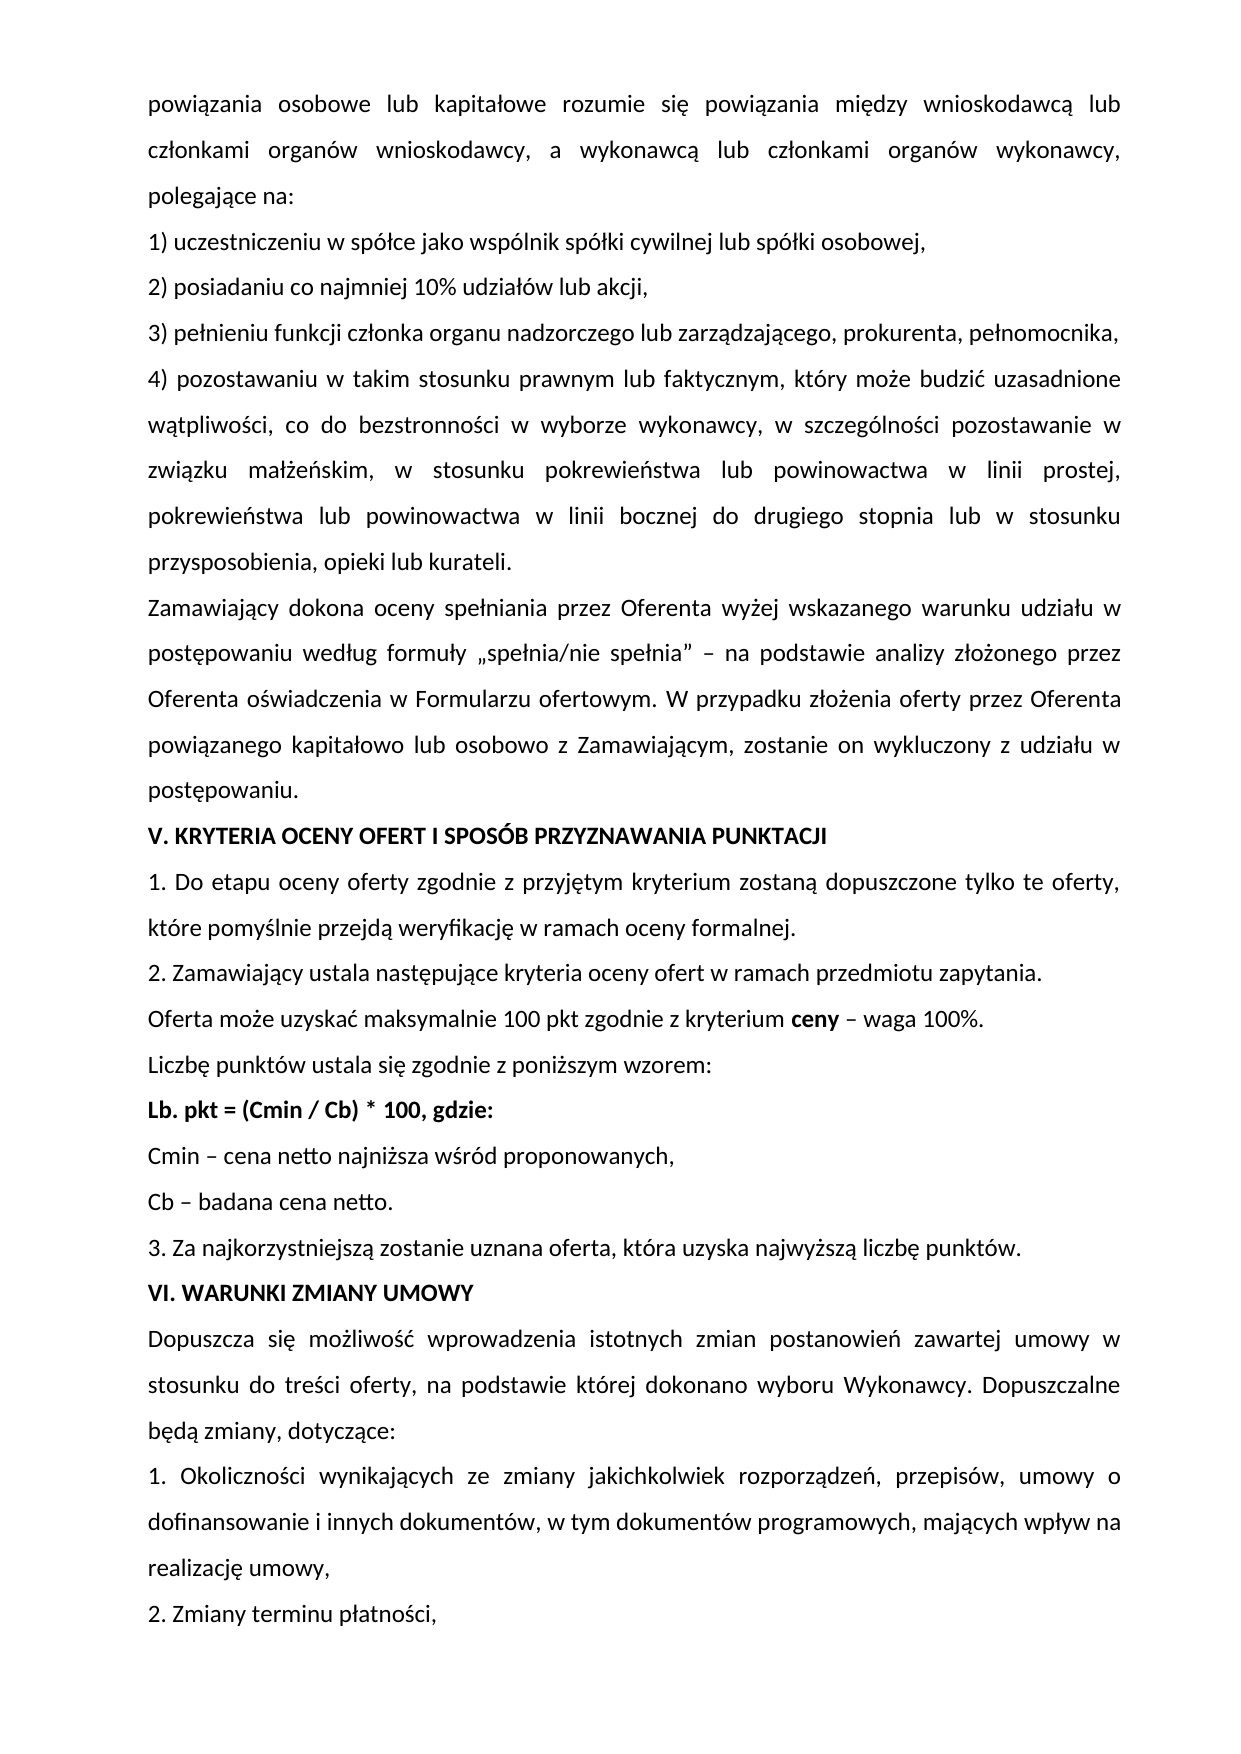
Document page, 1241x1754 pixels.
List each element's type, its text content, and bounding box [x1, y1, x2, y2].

text 3) pełnieniu funkcji członka organu nadzorczego lub zarządzającego, prokurenta, pełnomocnika, [148, 317, 1122, 348]
text Lb. pkt = (Cmin / Cb) * 100, gdzie: [148, 1095, 1122, 1125]
text 2. Zmiany terminu płatności, [148, 1598, 1122, 1628]
text VI. WARUNKI ZMIANY UMOWY [148, 1278, 1122, 1308]
text Liczbę punktów ustala się zgodnie z poniższym wzorem: [148, 1049, 1122, 1079]
text 1) uczestniczeniu w spółce jako wspólnik spółki cywilnej lub spółki osobowej, [148, 226, 1122, 256]
text 4) pozostawaniu w takim stosunku prawnym lub faktycznym, który może budzić uzasadnione wątpliwości, co do bezstronności w wyborze wykonawcy, w szczególności pozostawanie w związku małżeńskim, w stosunku pokrewieństwa lub powinowactwa w linii prostej, pokrewieństwa lub powinowactwa w linii bocznej do drugiego stopnia lub w stosunku przysposobienia, opieki lub kurateli. [148, 363, 1122, 576]
text Dopuszcza się możliwość wprowadzenia istotnych zmian postanowień zawartej umowy w stosunku do treści oferty, na podstawie której dokonano wyboru Wykonawcy. Dopuszczalne będą zmiany, dotyczące: [148, 1323, 1122, 1445]
text 1. Okoliczności wynikających ze zmiany jakichkolwiek rozporządzeń, przepisów, umowy o dofinansowanie i innych dokumentów, w tym dokumentów programowych, mających wpływ na realizację umowy, [148, 1461, 1122, 1582]
text V. KRYTERIA OCENY OFERT I SPOSÓB PRZYZNAWANIA PUNKTACJI [148, 820, 1122, 851]
text Cmin – cena netto najniższa wśród proponowanych, [148, 1140, 1122, 1171]
text Zamawiający dokona oceny spełniania przez Oferenta wyżej wskazanego warunku udziału w postępowaniu według formuły „spełnia/nie spełnia” – na podstawie analizy złożonego przez Oferenta oświadczenia w Formularzu ofertowym. W przypadku złożenia oferty przez Oferenta powiązanego kapitałowo lub osobowo z Zamawiającym, zostanie on wykluczony z udziału w postępowaniu. [148, 592, 1122, 805]
text 2) posiadaniu co najmniej 10% udziałów lub akcji, [148, 272, 1122, 302]
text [148, 89, 1122, 211]
text 3. Za najkorzystniejszą zostanie uznana oferta, która uzyska najwyższą liczbę punktów. [148, 1232, 1122, 1262]
text Cb – badana cena netto. [148, 1186, 1122, 1217]
text 1. Do etapu oceny oferty zgodnie z przyjętym kryterium zostaną dopuszczone tylko te oferty, które pomyślnie przejdą weryfikację w ramach oceny formalnej. [148, 866, 1122, 942]
text Oferta może uzyskać maksymalnie 100 pkt zgodnie z kryterium ceny – waga 100%. [148, 1003, 1122, 1034]
text 2. Zamawiający ustala następujące kryteria oceny ofert w ramach przedmiotu zapytania. [148, 957, 1122, 988]
